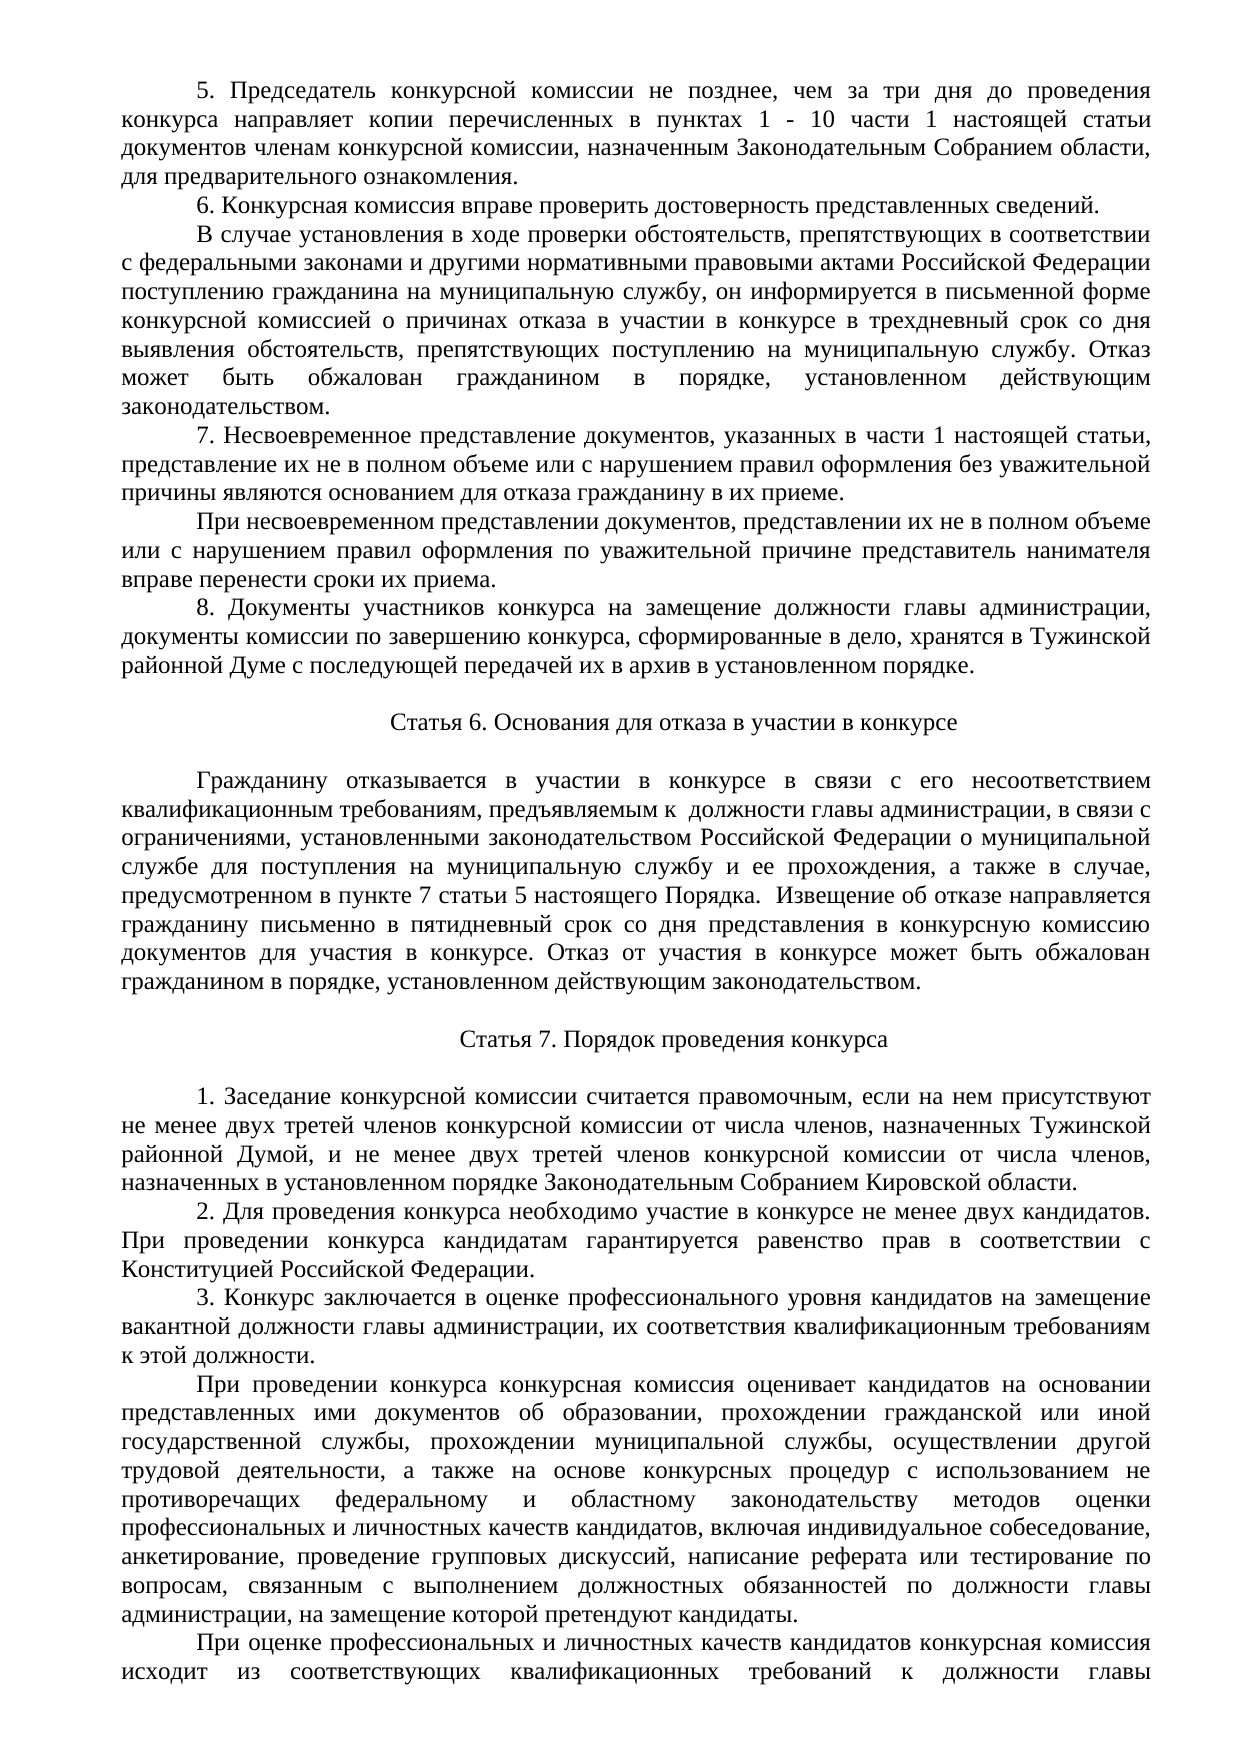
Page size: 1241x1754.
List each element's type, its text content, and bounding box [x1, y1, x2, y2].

text В случае установления в ходе проверки обстоятельств, препятствующих в соответствии с федеральными законами и другими нормативными правовыми актами Российской Федерации поступлению гражданина на муниципальную службу, он информируется в письменной форме конкурсной комиссией о причинах отказа в участии в конкурсе в трехдневный срок со дня выявления обстоятельств, препятствующих поступлению на муниципальную службу. Отказ может быть обжалован гражданином в порядке, установленном действующим законодательством. [121, 219, 1152, 420]
text 2. Для проведения конкурса необходимо участие в конкурсе не менее двух кандидатов. При проведении конкурса кандидатам гарантируется равенство прав в соответствии с Конституцией Российской Федерации. [121, 1196, 1152, 1282]
text Гражданину отказывается в участии в конкурсе в связи с его несоответствием квалификационным требованиям, предъявляемым к должности главы администрации, в связи с ограничениями, установленными законодательством Российской Федерации о муниципальной службе для поступления на муниципальную службу и ее прохождения, а также в случае, предусмотренном в пункте 7 статьи 5 настоящего Порядка. Извещение об отказе направляется гражданину письменно в пятидневный срок со дня представления в конкурсную комиссию документов для участия в конкурсе. Отказ от участия в конкурсе может быть обжалован гражданином в порядке, установленном действующим законодательством. [121, 765, 1152, 995]
text 3. Конкурс заключается в оценке профессионального уровня кандидатов на замещение вакантной должности главы администрации, их соответствия квалификационным требованиям к этой должности. [121, 1282, 1152, 1369]
text При несвоевременном представлении документов, представлении их не в полном объеме или с нарушением правил оформления по уважительной причине представитель нанимателя вправе перенести сроки их приема. [121, 506, 1152, 592]
text Статья 7. Порядок проведения конкурса [121, 1024, 1152, 1052]
text 5. Председатель конкурсной комиссии не позднее, чем за три дня до проведения конкурса направляет копии перечисленных в пунктах 1 - 10 части 1 настоящей статьи документов членам конкурсной комиссии, назначенным Законодательным Собранием области, для предварительного ознакомления. [121, 75, 1152, 190]
text Статья 6. Основания для отказа в участии в конкурсе [121, 707, 1152, 736]
text При проведении конкурса конкурсная комиссия оценивает кандидатов на основании представленных ими документов об образовании, прохождении гражданской или иной государственной службы, прохождении муниципальной службы, осуществлении другой трудовой деятельности, а также на основе конкурсных процедур с использованием не противоречащих федеральному и областному законодательству методов оценки профессиональных и личностных качеств кандидатов, включая индивидуальное собеседование, анкетирование, проведение групповых дискуссий, написание реферата или тестирование по вопросам, связанным с выполнением должностных обязанностей по должности главы администрации, на замещение которой претендуют кандидаты. [121, 1369, 1152, 1627]
text 7. Несвоевременное представление документов, указанных в части 1 настоящей статьи, представление их не в полном объеме или с нарушением правил оформления без уважительной причины являются основанием для отказа гражданину в их приеме. [121, 420, 1152, 506]
text 6. Конкурсная комиссия вправе проверить достоверность представленных сведений. [121, 190, 1152, 219]
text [121, 1627, 1152, 1685]
text 8. Документы участников конкурса на замещение должности главы администрации, документы комиссии по завершению конкурса, сформированные в дело, хранятся в Тужинской районной Думе с последующей передачей их в архив в установленном порядке. [121, 592, 1152, 679]
text 1. Заседание конкурсной комиссии считается правомочным, если на нем присутствуют не менее двух третей членов конкурсной комиссии от числа членов, назначенных Тужинской районной Думой, и не менее двух третей членов конкурсной комиссии от числа членов, назначенных в установленном порядке Законодательным Собранием Кировской области. [121, 1081, 1152, 1196]
